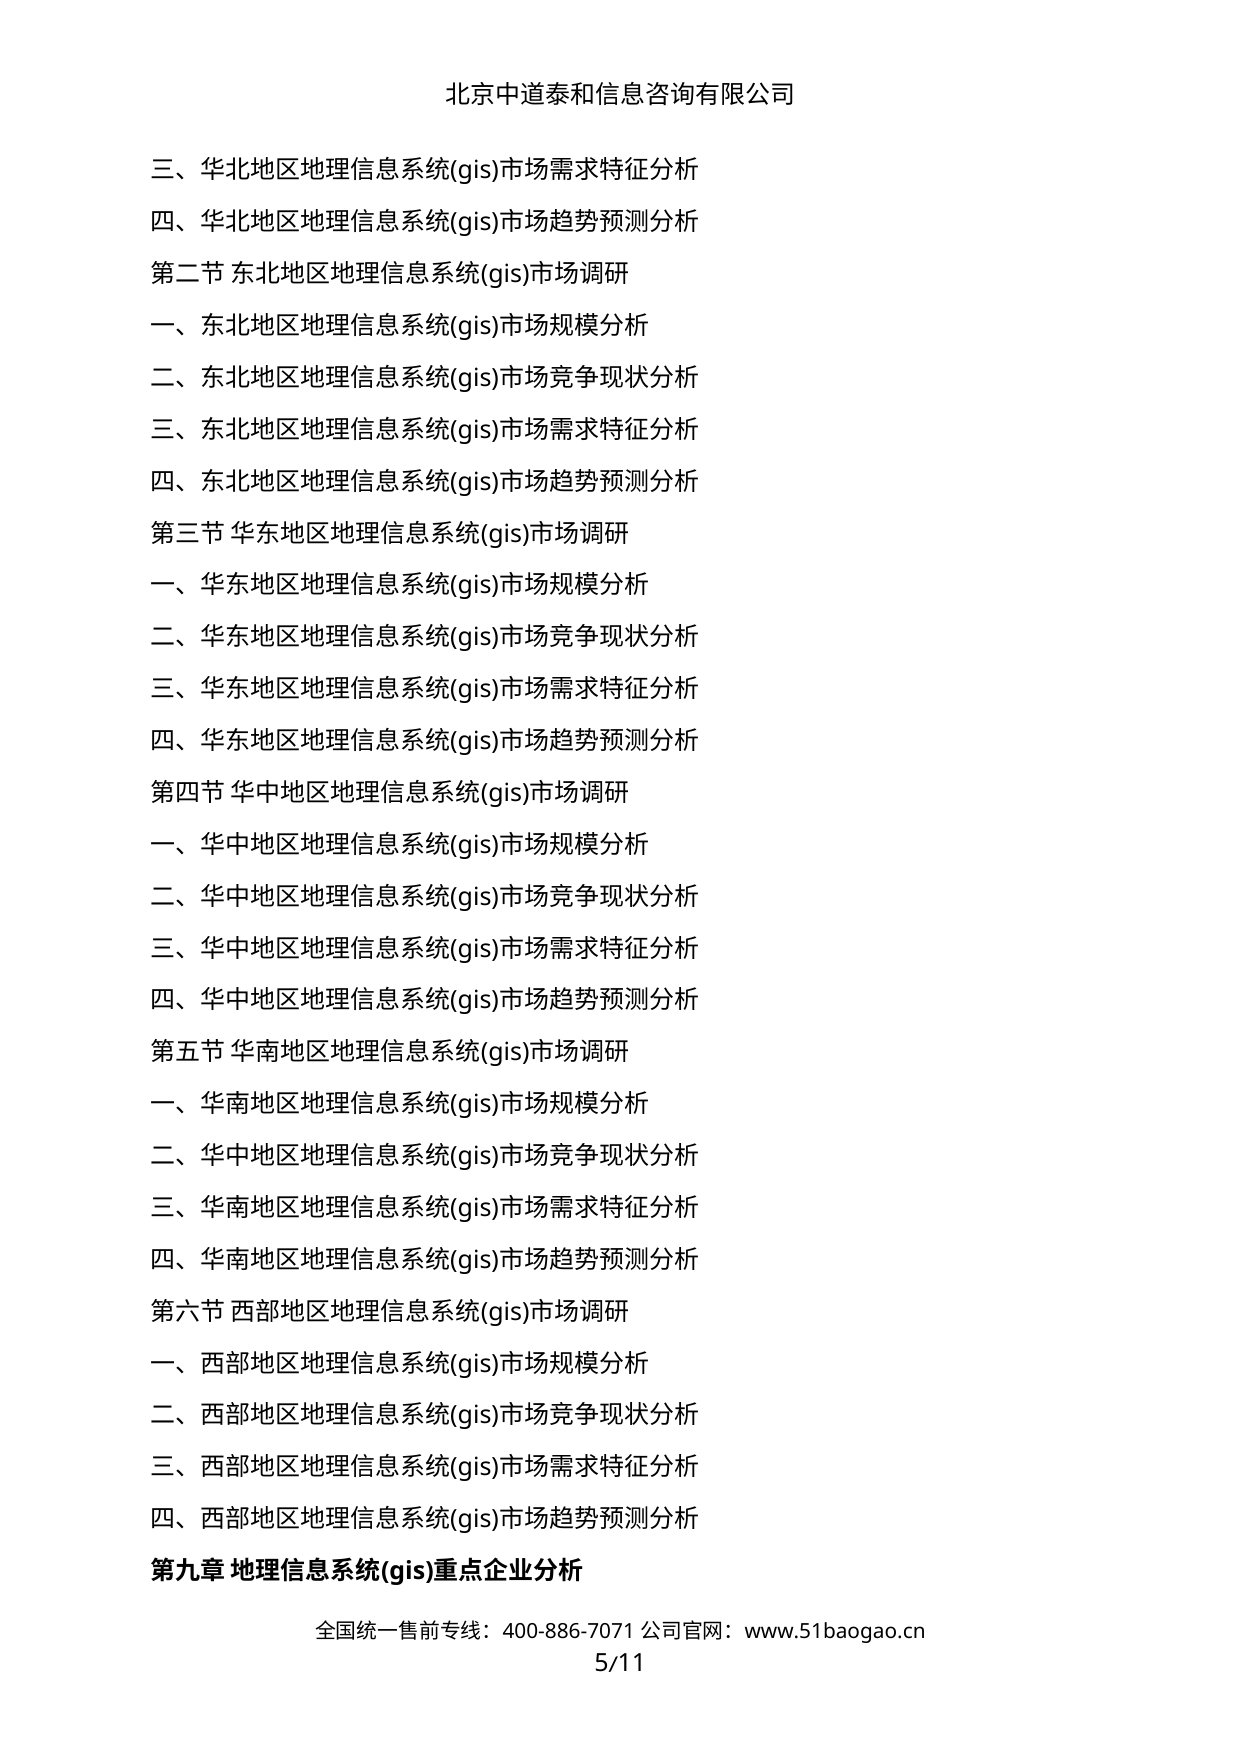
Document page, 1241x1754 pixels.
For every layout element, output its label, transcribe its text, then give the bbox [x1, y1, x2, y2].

text 二、西部地区地理信息系统(gis)市场竞争现状分析 [150, 1395, 1090, 1431]
text 二、东北地区地理信息系统(gis)市场竞争现状分析 [150, 357, 1090, 394]
text 二、华中地区地理信息系统(gis)市场竞争现状分析 [150, 876, 1090, 912]
text 三、华南地区地理信息系统(gis)市场需求特征分析 [150, 1187, 1090, 1224]
text 三、西部地区地理信息系统(gis)市场需求特征分析 [150, 1447, 1090, 1483]
text 第四节 华中地区地理信息系统(gis)市场调研 [150, 772, 1090, 809]
text 一、华东地区地理信息系统(gis)市场规模分析 [150, 565, 1090, 601]
text 四、华东地区地理信息系统(gis)市场趋势预测分析 [150, 721, 1090, 757]
text 一、东北地区地理信息系统(gis)市场规模分析 [150, 306, 1090, 342]
text 三、华中地区地理信息系统(gis)市场需求特征分析 [150, 928, 1090, 964]
text 二、华中地区地理信息系统(gis)市场竞争现状分析 [150, 1136, 1090, 1172]
text 四、东北地区地理信息系统(gis)市场趋势预测分析 [150, 461, 1090, 497]
text 一、华中地区地理信息系统(gis)市场规模分析 [150, 824, 1090, 861]
text 四、华南地区地理信息系统(gis)市场趋势预测分析 [150, 1239, 1090, 1276]
text 四、西部地区地理信息系统(gis)市场趋势预测分析 [150, 1499, 1090, 1535]
text 一、西部地区地理信息系统(gis)市场规模分析 [150, 1343, 1090, 1379]
text 二、华东地区地理信息系统(gis)市场竞争现状分析 [150, 617, 1090, 653]
text 第五节 华南地区地理信息系统(gis)市场调研 [150, 1032, 1090, 1068]
text 第二节 东北地区地理信息系统(gis)市场调研 [150, 254, 1090, 290]
text 四、华中地区地理信息系统(gis)市场趋势预测分析 [150, 980, 1090, 1016]
text 三、华北地区地理信息系统(gis)市场需求特征分析 [150, 150, 1090, 186]
text 第三节 华东地区地理信息系统(gis)市场调研 [150, 513, 1090, 549]
text 三、华东地区地理信息系统(gis)市场需求特征分析 [150, 669, 1090, 705]
text 一、华南地区地理信息系统(gis)市场规模分析 [150, 1084, 1090, 1120]
text 三、东北地区地理信息系统(gis)市场需求特征分析 [150, 409, 1090, 446]
text 第六节 西部地区地理信息系统(gis)市场调研 [150, 1291, 1090, 1327]
text 四、华北地区地理信息系统(gis)市场趋势预测分析 [150, 202, 1090, 238]
text 第九章 地理信息系统(gis)重点企业分析 [150, 1551, 1090, 1587]
